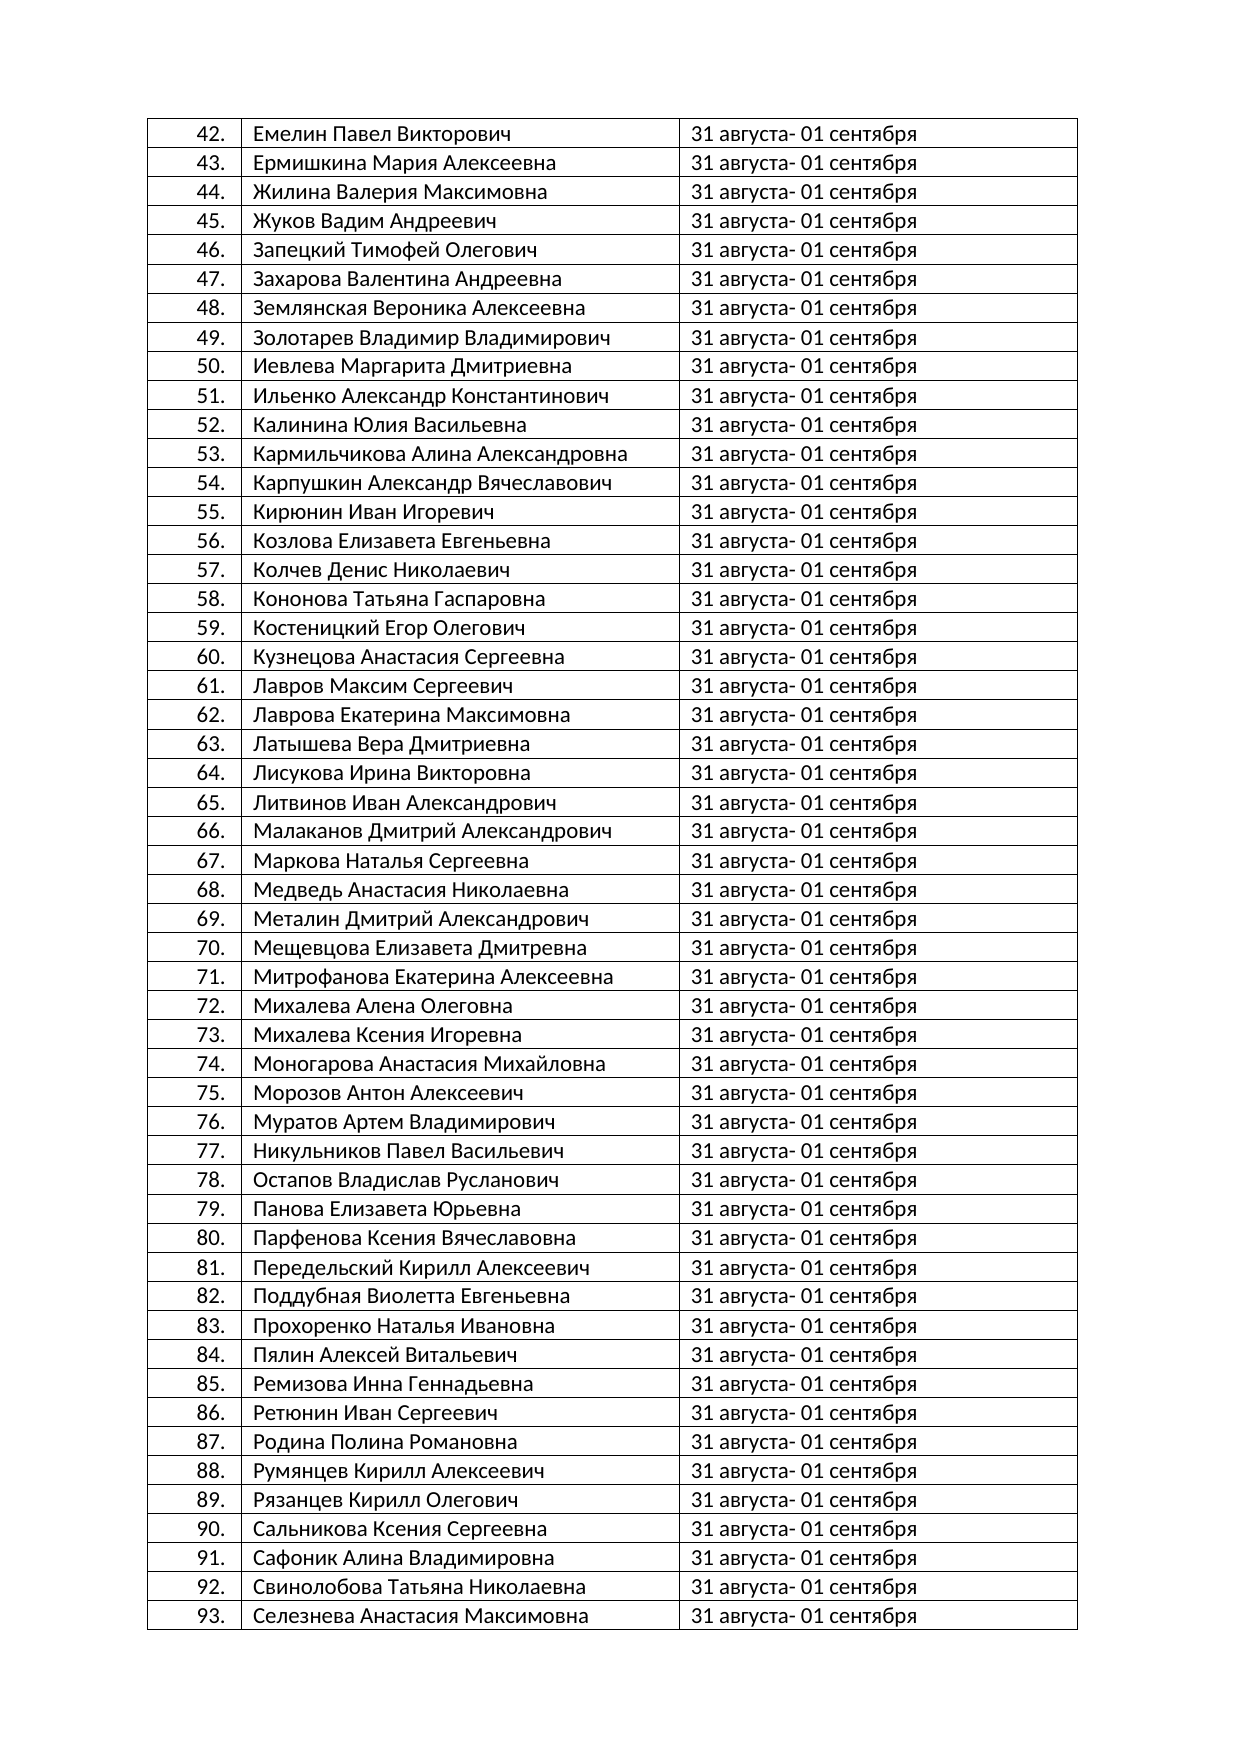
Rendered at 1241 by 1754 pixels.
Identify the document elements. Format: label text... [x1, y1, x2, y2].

table_cell Землянская Вероника Алексеевна [242, 294, 679, 322]
table_cell 31 августа- 01 сентября [680, 1282, 1077, 1310]
table_cell 31 августа- 01 сентября [680, 410, 1077, 438]
table_cell 31 августа- 01 сентября [680, 555, 1077, 583]
table_cell 31 августа- 01 сентября [680, 700, 1077, 728]
table_cell 31 августа- 01 сентября [680, 671, 1077, 699]
table_cell 31 августа- 01 сентября [680, 1543, 1077, 1571]
table_cell Муратов Артем Владимирович [242, 1107, 679, 1135]
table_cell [680, 119, 1077, 147]
table_cell [148, 991, 241, 1019]
table_cell Кононова Татьяна Гаспаровна [242, 584, 679, 612]
table_cell [148, 1020, 241, 1048]
table_cell 31 августа- 01 сентября [680, 1398, 1077, 1426]
table_cell [148, 381, 241, 409]
table_cell 31 августа- 01 сентября [680, 526, 1077, 554]
table_cell 31 августа- 01 сентября [680, 1514, 1077, 1542]
table_cell Ремизова Инна Геннадьевна [242, 1369, 679, 1397]
table_cell Митрофанова Екатерина Алексеевна [242, 962, 679, 990]
table_cell 31 августа- 01 сентября [680, 381, 1077, 409]
table_cell [148, 1311, 241, 1339]
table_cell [680, 1601, 1077, 1629]
table_cell 31 августа- 01 сентября [680, 730, 1077, 757]
table_cell [148, 642, 241, 670]
table_cell [148, 1601, 241, 1629]
table_cell Парфенова Ксения Вячеславовна [242, 1224, 679, 1252]
table_cell Костеницкий Егор Олегович [242, 613, 679, 641]
table_cell Прохоренко Наталья Ивановна [242, 1311, 679, 1339]
table_cell 31 августа- 01 сентября [680, 1485, 1077, 1513]
table_cell 31 августа- 01 сентября [680, 1427, 1077, 1455]
table_cell [148, 1253, 241, 1281]
table_cell 31 августа- 01 сентября [680, 323, 1077, 351]
table_cell 31 августа- 01 сентября [680, 933, 1077, 961]
table_cell Родина Полина Романовна [242, 1427, 679, 1455]
table_cell Поддубная Виолетта Евгеньевна [242, 1282, 679, 1310]
table_cell [148, 613, 241, 641]
table_cell [148, 1572, 241, 1600]
table_cell 31 августа- 01 сентября [680, 294, 1077, 322]
table_cell Михалева Алена Олеговна [242, 991, 679, 1019]
table_cell Маркова Наталья Сергеевна [242, 846, 679, 874]
table_cell [148, 235, 241, 263]
table_cell Иевлева Маргарита Дмитриевна [242, 352, 679, 380]
table_cell 31 августа- 01 сентября [680, 584, 1077, 612]
table_cell 31 августа- 01 сентября [680, 1572, 1077, 1600]
table_cell [148, 817, 241, 845]
table_cell Сальникова Ксения Сергеевна [242, 1514, 679, 1542]
table_cell 31 августа- 01 сентября [680, 846, 1077, 874]
table_cell [148, 1282, 241, 1310]
table_cell Мещевцова Елизавета Дмитревна [242, 933, 679, 961]
table_cell 31 августа- 01 сентября [680, 1136, 1077, 1164]
table_cell [148, 1456, 241, 1484]
table_cell 31 августа- 01 сентября [680, 904, 1077, 932]
table_cell 31 августа- 01 сентября [680, 497, 1077, 525]
table_cell Карпушкин Александр Вячеславович [242, 468, 679, 496]
table_cell [148, 1049, 241, 1077]
table_cell 31 августа- 01 сентября [680, 1253, 1077, 1281]
table_cell [148, 555, 241, 583]
table_cell Остапов Владислав Русланович [242, 1165, 679, 1193]
table_cell [148, 1195, 241, 1222]
table_cell Козлова Елизавета Евгеньевна [242, 526, 679, 554]
table_cell 31 августа- 01 сентября [680, 1020, 1077, 1048]
table_cell [148, 1427, 241, 1455]
table_cell 31 августа- 01 сентября [680, 468, 1077, 496]
table_cell Емелин Павел Викторович [242, 119, 679, 147]
table_cell [148, 700, 241, 728]
table_cell [148, 206, 241, 234]
table_cell 31 августа- 01 сентября [680, 962, 1077, 990]
table_cell 31 августа- 01 сентября [680, 352, 1077, 380]
table_cell Металин Дмитрий Александрович [242, 904, 679, 932]
table_cell Лаврова Екатерина Максимовна [242, 700, 679, 728]
table_cell [148, 1224, 241, 1252]
table_cell [148, 1369, 241, 1397]
table_cell Передельский Кирилл Алексеевич [242, 1253, 679, 1281]
table_cell [148, 1165, 241, 1193]
table_cell [148, 177, 241, 205]
table_cell Латышева Вера Дмитриевна [242, 730, 679, 757]
table_cell [148, 439, 241, 467]
table_cell [148, 730, 241, 757]
table_cell 31 августа- 01 сентября [680, 1165, 1077, 1193]
table_cell [148, 875, 241, 903]
table_cell [148, 846, 241, 874]
table_cell Моногарова Анастасия Михайловна [242, 1049, 679, 1077]
table_cell Жуков Вадим Андреевич [242, 206, 679, 234]
table_cell 31 августа- 01 сентября [680, 613, 1077, 641]
table_cell Захарова Валентина Андреевна [242, 265, 679, 292]
table_cell [148, 497, 241, 525]
table_cell 31 августа- 01 сентября [680, 1369, 1077, 1397]
table_cell 31 августа- 01 сентября [680, 875, 1077, 903]
table_cell 31 августа- 01 сентября [680, 1340, 1077, 1368]
table_cell [148, 671, 241, 699]
table_cell Ермишкина Мария Алексеевна [242, 148, 679, 176]
table_cell [148, 265, 241, 292]
table_cell Михалева Ксения Игоревна [242, 1020, 679, 1048]
table_cell 31 августа- 01 сентября [680, 642, 1077, 670]
table_cell 31 августа- 01 сентября [680, 1049, 1077, 1077]
table_cell [148, 1107, 241, 1135]
table_cell [148, 1340, 241, 1368]
table_cell 31 августа- 01 сентября [680, 1311, 1077, 1339]
table_cell [148, 788, 241, 816]
table_cell Румянцев Кирилл Алексеевич [242, 1456, 679, 1484]
table_cell [148, 933, 241, 961]
table_cell Кузнецова Анастасия Сергеевна [242, 642, 679, 670]
table_cell [148, 148, 241, 176]
table_cell Литвинов Иван Александрович [242, 788, 679, 816]
table_cell Малаканов Дмитрий Александрович [242, 817, 679, 845]
table_cell Сафоник Алина Владимировна [242, 1543, 679, 1571]
table_cell Калинина Юлия Васильевна [242, 410, 679, 438]
table_cell Лавров Максим Сергеевич [242, 671, 679, 699]
table_cell Никульников Павел Васильевич [242, 1136, 679, 1164]
table_cell 31 августа- 01 сентября [680, 177, 1077, 205]
table_cell [148, 904, 241, 932]
table_cell [148, 119, 241, 147]
table_cell Кирюнин Иван Игоревич [242, 497, 679, 525]
table_cell [148, 962, 241, 990]
table_cell 31 августа- 01 сентября [680, 148, 1077, 176]
table_cell Свинолобова Татьяна Николаевна [242, 1572, 679, 1600]
table_cell Селезнева Анастасия Максимовна [242, 1601, 679, 1629]
table_cell [148, 1398, 241, 1426]
table_cell [148, 323, 241, 351]
table_cell 31 августа- 01 сентября [680, 1107, 1077, 1135]
table_cell 31 августа- 01 сентября [680, 991, 1077, 1019]
table_cell Пялин Алексей Витальевич [242, 1340, 679, 1368]
table_cell [148, 1514, 241, 1542]
table_cell Жилина Валерия Максимовна [242, 177, 679, 205]
table_cell Кармильчикова Алина Александровна [242, 439, 679, 467]
table_cell 31 августа- 01 сентября [680, 235, 1077, 263]
table_cell [148, 352, 241, 380]
table_cell [148, 294, 241, 322]
table_cell 31 августа- 01 сентября [680, 788, 1077, 816]
table_cell 31 августа- 01 сентября [680, 1224, 1077, 1252]
table_cell [148, 410, 241, 438]
table_cell [148, 468, 241, 496]
table_cell [148, 1543, 241, 1571]
table_cell 31 августа- 01 сентября [680, 439, 1077, 467]
table_cell Медведь Анастасия Николаевна [242, 875, 679, 903]
table_cell [148, 1078, 241, 1106]
table_cell [148, 1136, 241, 1164]
table_cell [148, 759, 241, 787]
table_cell 31 августа- 01 сентября [680, 265, 1077, 292]
table_cell [148, 1485, 241, 1513]
table_cell Колчев Денис Николаевич [242, 555, 679, 583]
table_cell Золотарев Владимир Владимирович [242, 323, 679, 351]
table_cell [148, 526, 241, 554]
table_cell 31 августа- 01 сентября [680, 1078, 1077, 1106]
table_cell [148, 584, 241, 612]
table_cell 31 августа- 01 сентября [680, 1195, 1077, 1222]
table_cell Ретюнин Иван Сергеевич [242, 1398, 679, 1426]
table_cell 31 августа- 01 сентября [680, 206, 1077, 234]
table_cell Запецкий Тимофей Олегович [242, 235, 679, 263]
table_cell Рязанцев Кирилл Олегович [242, 1485, 679, 1513]
table_cell Лисукова Ирина Викторовна [242, 759, 679, 787]
table_cell Панова Елизавета Юрьевна [242, 1195, 679, 1222]
table_cell 31 августа- 01 сентября [680, 817, 1077, 845]
table_cell Морозов Антон Алексеевич [242, 1078, 679, 1106]
table_cell 31 августа- 01 сентября [680, 1456, 1077, 1484]
table_cell Ильенко Александр Константинович [242, 381, 679, 409]
table_cell 31 августа- 01 сентября [680, 759, 1077, 787]
